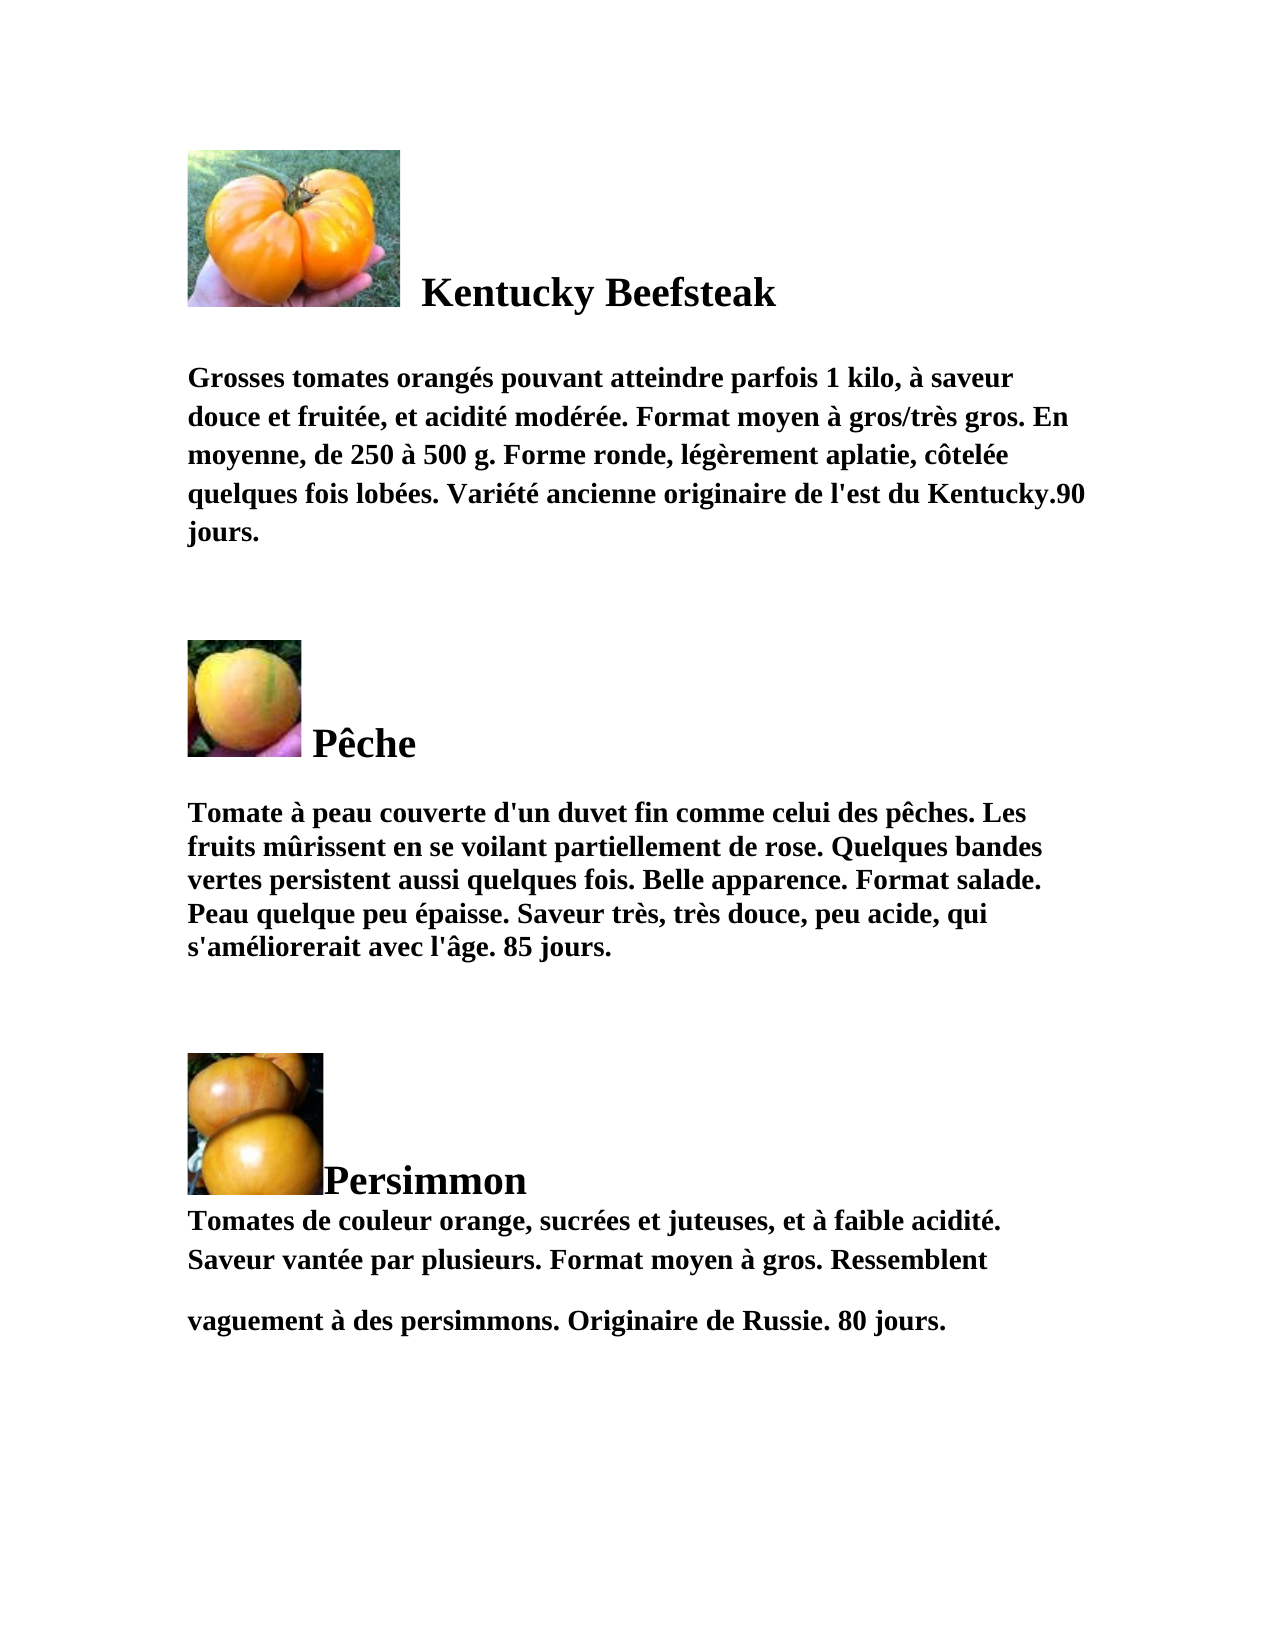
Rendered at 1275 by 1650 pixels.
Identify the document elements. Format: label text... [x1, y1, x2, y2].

picture [187, 150, 401, 307]
picture [187, 1053, 324, 1195]
text Tomates de couleur orange, sucrées et juteuses, et à faible acidité. Saveur vantée par plusieurs. Format moyen à gros. Ressemblent vaguement à des persimmons. Originaire de Russie. 80 jours. [187, 1203, 1087, 1343]
text Tomate à peau couverte d'un duvet fin comme celui des pêches. Les fruits mûrissent en se voilant partiellement de rose. Quelques bandes vertes persistent aussi quelques fois. Belle apparence. Format salade. Peau quelque peu épaisse. Saveur très, très douce, peu acide, qui s'améliorerait avec l'âge. 85 jours. [187, 795, 1087, 963]
text Pêche [187, 640, 1087, 766]
text Kentucky Beefsteak Grosses tomates orangés pouvant atteindre parfois 1 kilo, à saveur douce et fruitée, et acidité modérée. Format moyen à gros/très gros. En moyenne, de 250 à 500 g. Forme ronde, légèrement aplatie, côtelée quelques fois lobées. Variété ancienne originaire de l'est du Kentucky.90 jours. [187, 150, 1087, 548]
text Persimmon [187, 1054, 1087, 1203]
picture [187, 640, 302, 757]
